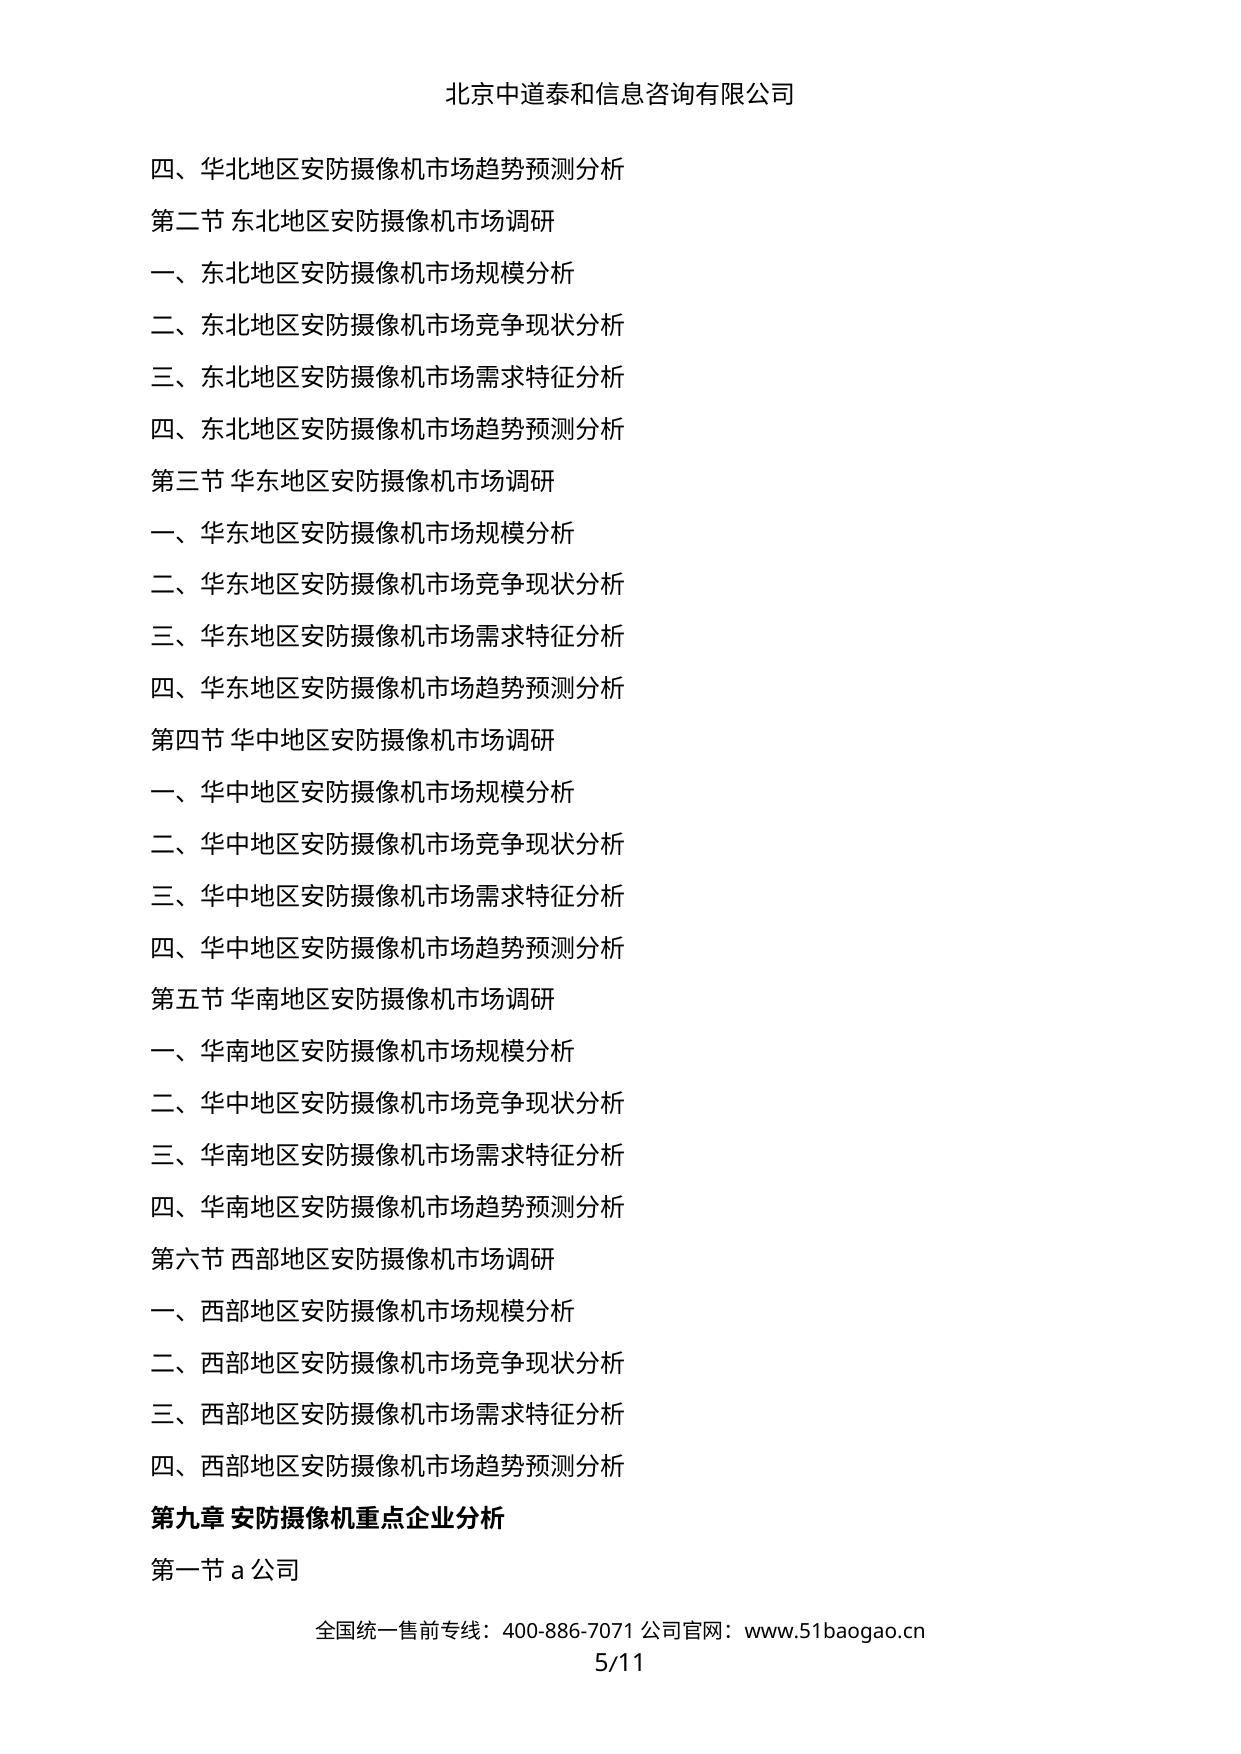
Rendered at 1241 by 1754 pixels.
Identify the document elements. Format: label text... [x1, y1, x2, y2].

text 三、东北地区安防摄像机市场需求特征分析 [150, 357, 1090, 394]
text 三、华东地区安防摄像机市场需求特征分析 [150, 617, 1090, 653]
text 三、西部地区安防摄像机市场需求特征分析 [150, 1395, 1090, 1431]
text 四、华东地区安防摄像机市场趋势预测分析 [150, 669, 1090, 705]
text 二、东北地区安防摄像机市场竞争现状分析 [150, 306, 1090, 342]
text 第六节 西部地区安防摄像机市场调研 [150, 1239, 1090, 1276]
text 第四节 华中地区安防摄像机市场调研 [150, 721, 1090, 757]
text 第二节 东北地区安防摄像机市场调研 [150, 202, 1090, 238]
text 四、华南地区安防摄像机市场趋势预测分析 [150, 1187, 1090, 1224]
text 一、华南地区安防摄像机市场规模分析 [150, 1032, 1090, 1068]
text 三、华南地区安防摄像机市场需求特征分析 [150, 1136, 1090, 1172]
text 第五节 华南地区安防摄像机市场调研 [150, 980, 1090, 1016]
text 二、西部地区安防摄像机市场竞争现状分析 [150, 1343, 1090, 1379]
text 四、华北地区安防摄像机市场趋势预测分析 [150, 150, 1090, 186]
text 第三节 华东地区安防摄像机市场调研 [150, 461, 1090, 497]
text 第一节 a公司 [150, 1551, 1090, 1587]
text 四、西部地区安防摄像机市场趋势预测分析 [150, 1447, 1090, 1483]
text 第九章 安防摄像机重点企业分析 [150, 1499, 1090, 1535]
text 一、西部地区安防摄像机市场规模分析 [150, 1291, 1090, 1327]
text 二、华中地区安防摄像机市场竞争现状分析 [150, 824, 1090, 861]
text 四、东北地区安防摄像机市场趋势预测分析 [150, 409, 1090, 446]
text 一、华中地区安防摄像机市场规模分析 [150, 772, 1090, 809]
text 一、东北地区安防摄像机市场规模分析 [150, 254, 1090, 290]
text 三、华中地区安防摄像机市场需求特征分析 [150, 876, 1090, 912]
text 四、华中地区安防摄像机市场趋势预测分析 [150, 928, 1090, 964]
text 二、华中地区安防摄像机市场竞争现状分析 [150, 1084, 1090, 1120]
text 一、华东地区安防摄像机市场规模分析 [150, 513, 1090, 549]
text 二、华东地区安防摄像机市场竞争现状分析 [150, 565, 1090, 601]
